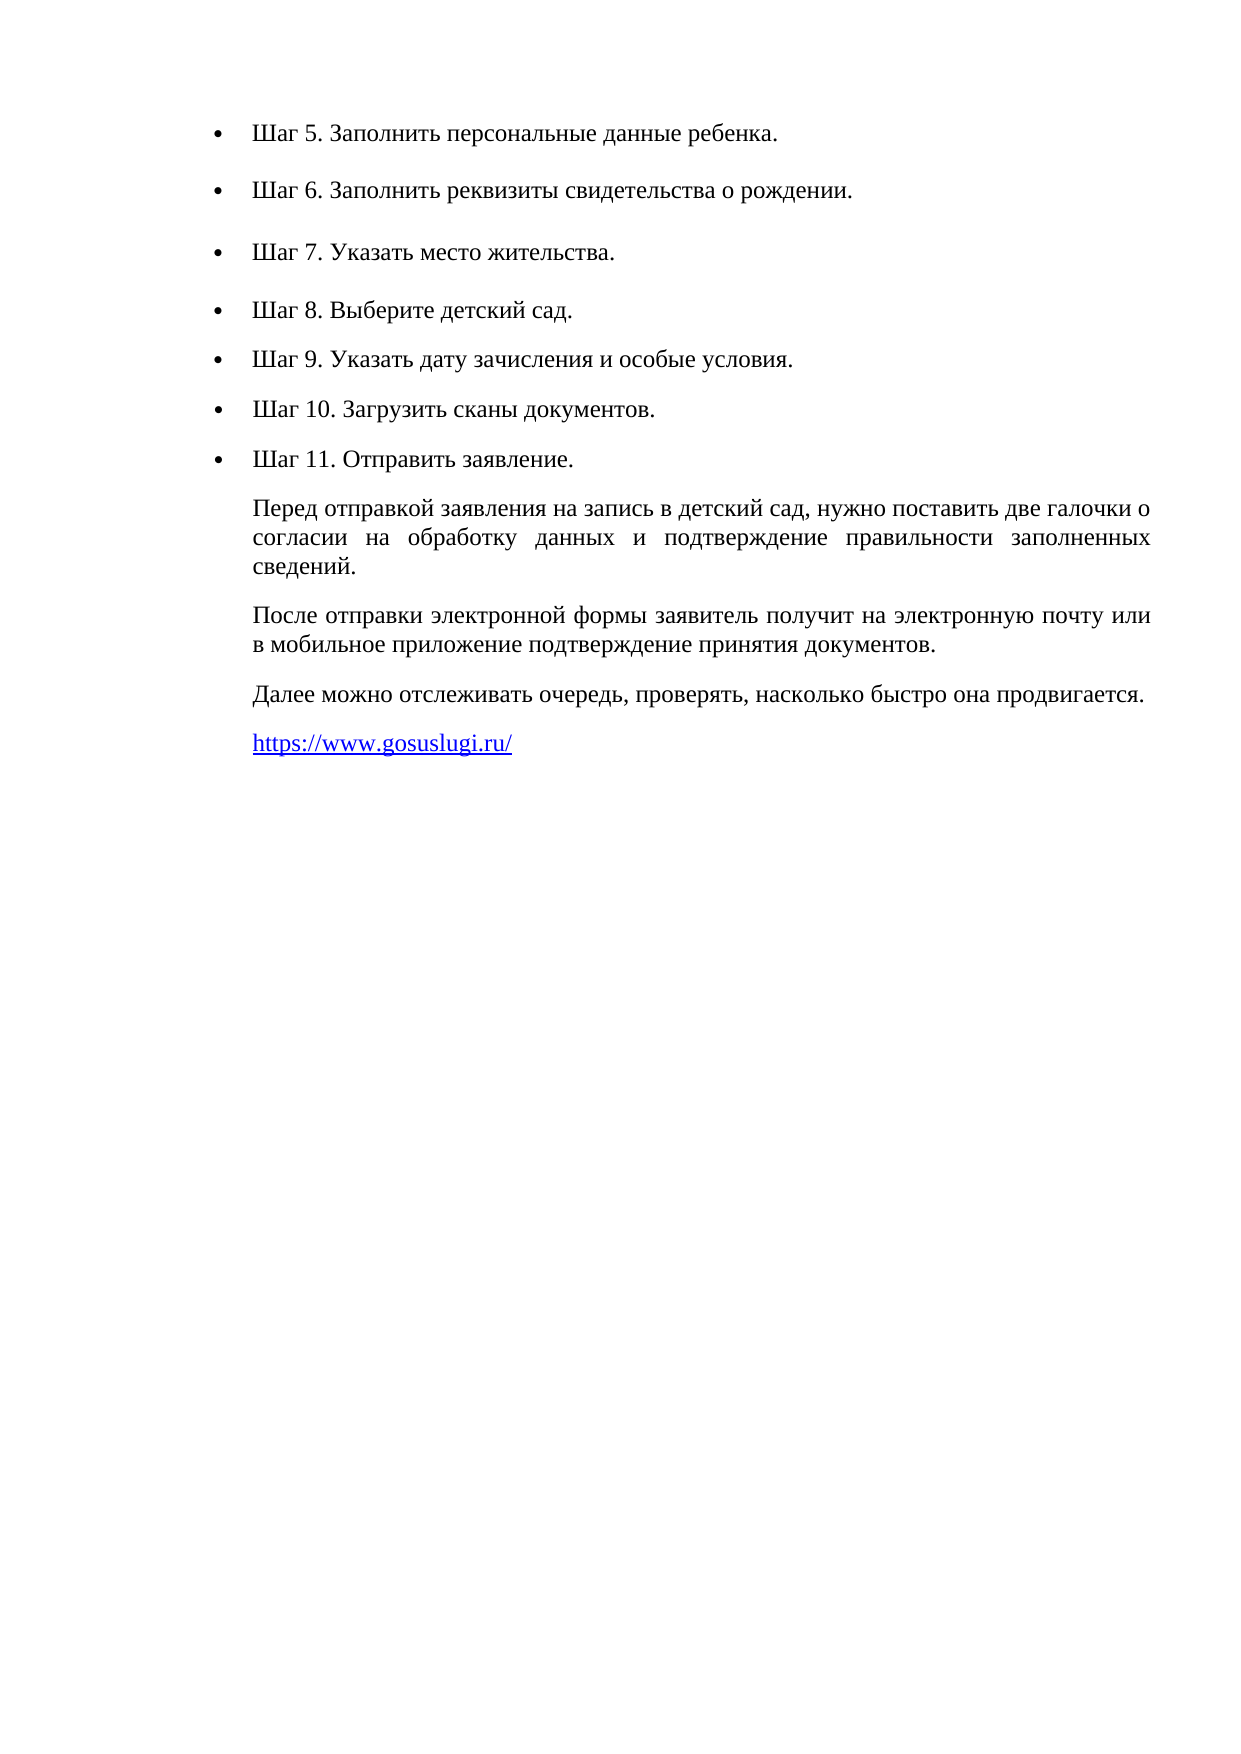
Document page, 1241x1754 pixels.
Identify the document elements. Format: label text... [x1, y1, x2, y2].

list Шаг 6. Заполнить реквизиты свидетельства о рождении. [214, 176, 1152, 204]
list Шаг 11. Отправить заявление. [215, 444, 1152, 472]
text Перед отправкой заявления на запись в детский сад, нужно поставить две галочки о согласии на обработку данных и подтверждение правильности заполненных сведений. [252, 493, 1152, 579]
list Шаг 10. Загрузить сканы документов. [215, 394, 1152, 423]
text Далее можно отслеживать очередь, проверять, насколько быстро она продвигается. [252, 679, 1152, 707]
list Шаг 5. Заполнить персональные данные ребенка. [214, 118, 1152, 147]
list Шаг 8. Выберите детский сад. [214, 295, 1152, 324]
list Шаг 7. Указать место жительства. [214, 237, 1152, 266]
text После отправки электронной формы заявитель получит на электронную почту или в мобильное приложение подтверждение принятия документов. [252, 600, 1152, 658]
list Шаг 9. Указать дату зачисления и особые условия. [214, 344, 1152, 373]
text https://www.gosuslugi.ru/ [252, 728, 1152, 757]
